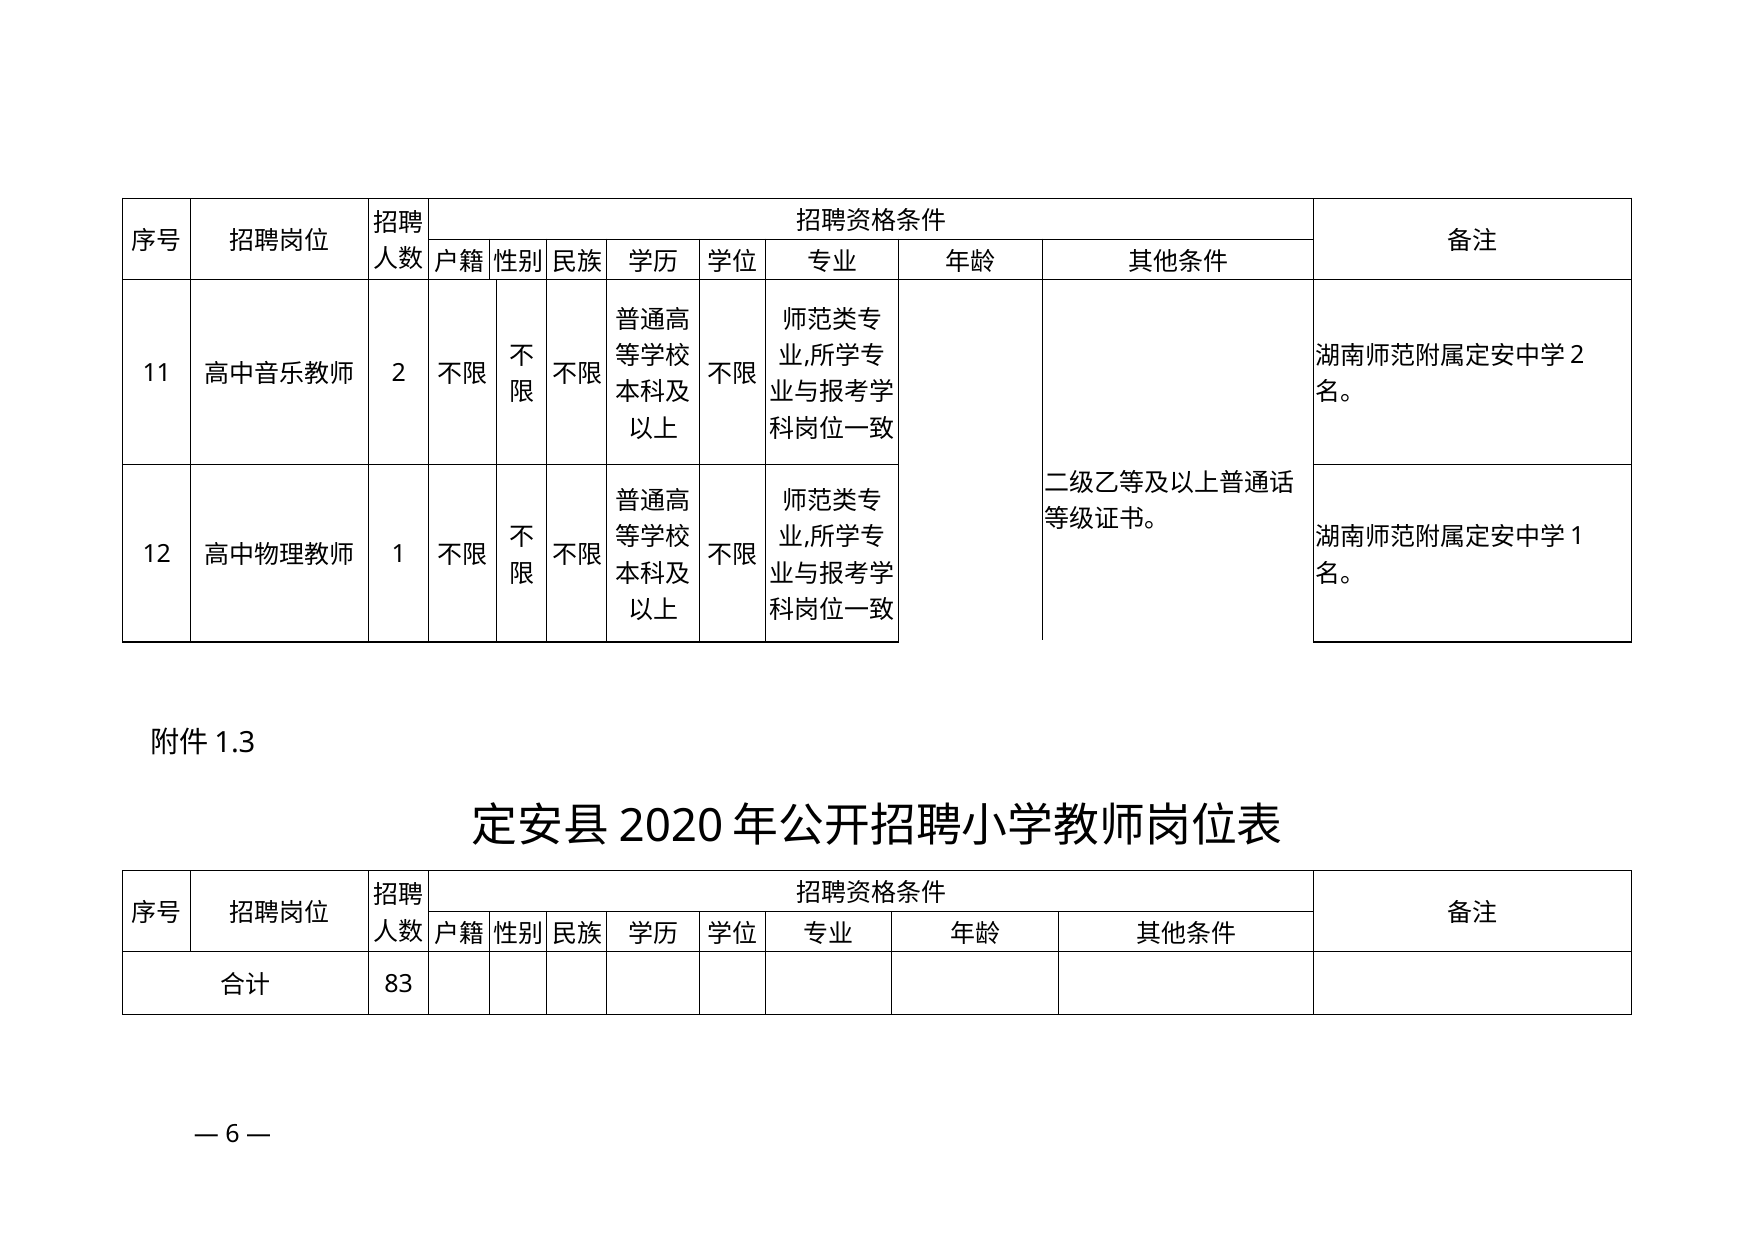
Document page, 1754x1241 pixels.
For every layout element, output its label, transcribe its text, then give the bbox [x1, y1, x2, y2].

table_cell 合计 [123, 952, 368, 1014]
table_cell 不限 [429, 280, 496, 464]
table_cell 不限 [429, 465, 496, 641]
table_cell [547, 952, 606, 1014]
table_cell 学位 [700, 912, 765, 951]
table_cell [892, 952, 1058, 1014]
table_cell 年龄 [892, 912, 1058, 951]
table_cell 不限 [547, 280, 606, 464]
text 附件1.3 [150, 707, 1604, 772]
table_header 招聘岗位 [191, 199, 368, 279]
table_cell 高中音乐教师 [191, 280, 368, 464]
table_cell 户籍 [429, 240, 489, 279]
table_header 备注 [1314, 871, 1631, 951]
table_header 招聘岗位 [191, 871, 368, 951]
table_cell 11 [123, 280, 190, 464]
table_cell 其他条件 [1043, 240, 1313, 279]
table_header 招聘资格条件 [429, 871, 1313, 911]
table_cell 年龄 [899, 240, 1042, 279]
table_cell [1059, 952, 1313, 1014]
table_cell [429, 952, 489, 1014]
table_cell 师范类专业,所学专业与报考学科岗位一致 [766, 465, 898, 641]
table_cell 专业 [766, 912, 891, 951]
table_cell 12 [123, 465, 190, 641]
table_cell [766, 952, 891, 1014]
table_header 招聘 人数 [369, 871, 428, 951]
table_cell 不限 [700, 465, 765, 641]
table_cell 学历 [607, 912, 699, 951]
table_cell 其他条件 [1059, 912, 1313, 951]
table_cell 不限 [700, 280, 765, 464]
table_cell 民族 [547, 240, 606, 279]
table_cell 性别 [490, 912, 546, 951]
table_cell [700, 952, 765, 1014]
table_cell 普通高等学校本科及以上 [607, 280, 699, 464]
table_header 序号 [123, 199, 190, 279]
table_cell [607, 952, 699, 1014]
table_header 备注 [1314, 199, 1631, 279]
table_cell 不限 [497, 465, 546, 641]
table_cell 师范类专业,所学专业与报考学科岗位一致 [766, 280, 898, 464]
table_cell 户籍 [429, 912, 489, 951]
table_cell 湖南师范附属定安中学1名。 [1314, 465, 1631, 641]
table_cell 湖南师范附属定安中学2名。 [1314, 280, 1631, 464]
table_cell 不限 [547, 465, 606, 641]
table_cell 普通高等学校本科及以上 [607, 465, 699, 641]
table_cell 1 [369, 465, 428, 641]
table_cell 83 [369, 952, 428, 1014]
table_cell 性别 [490, 240, 546, 279]
table_header 序号 [123, 871, 190, 951]
table_cell [490, 952, 546, 1014]
table_cell 专业 [766, 240, 898, 279]
table_cell 学历 [607, 240, 699, 279]
text 定安县2020年公开招聘小学教师岗位表 [150, 772, 1604, 870]
table_cell 学位 [700, 240, 765, 279]
table_cell [1314, 952, 1631, 1014]
table_header 招聘资格条件 [429, 199, 1313, 238]
table_header 招聘 人数 [369, 199, 428, 279]
table_cell 高中物理教师 [191, 465, 368, 641]
table_cell 不限 [497, 280, 546, 464]
table_cell 民族 [547, 912, 606, 951]
table_cell 2 [369, 280, 428, 464]
